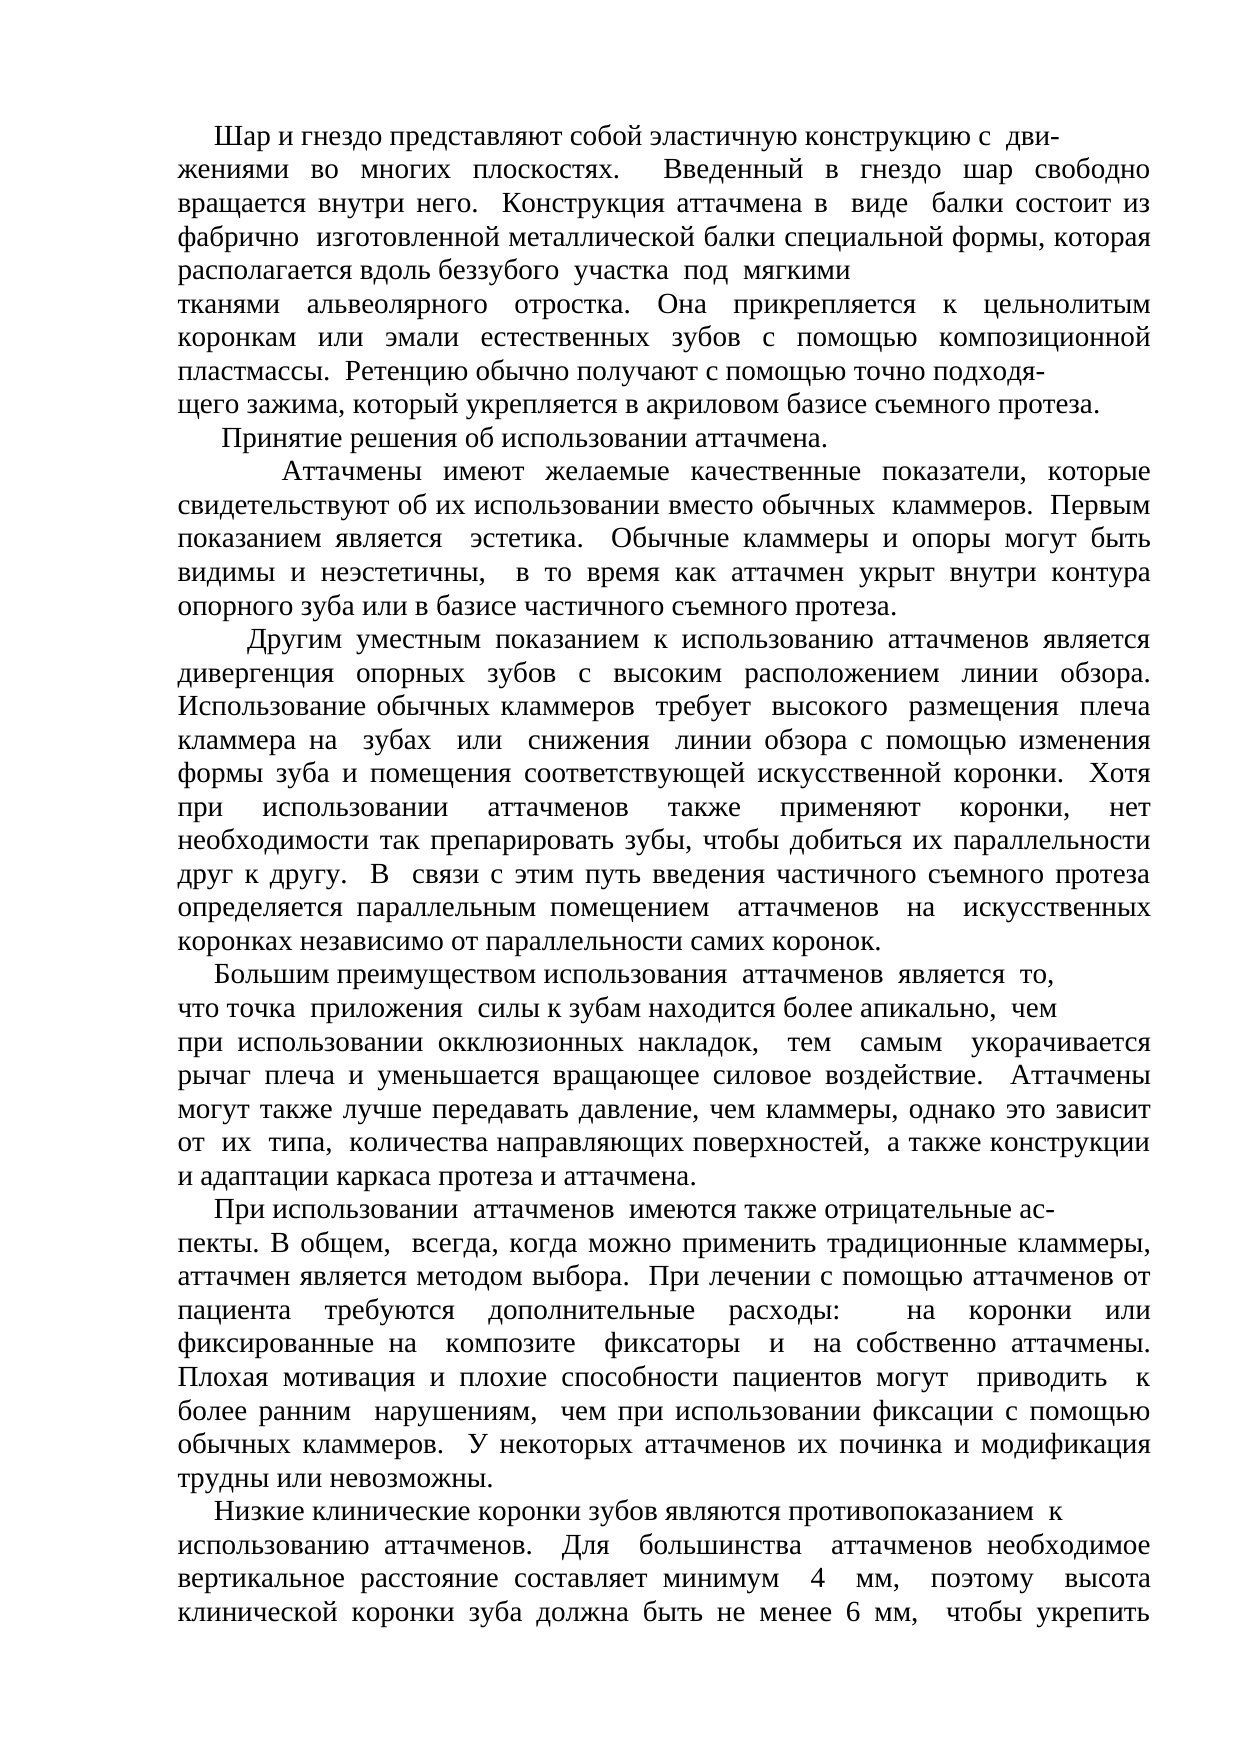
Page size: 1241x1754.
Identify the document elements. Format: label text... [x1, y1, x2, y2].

text что точка приложения силы к зубам находится более апикально, чем [177, 990, 1152, 1024]
text жениями во многих плоскостях. Введенный в гнездо шар свободно вращается внутри него. Конструкция аттачмена в виде балки состоит из фабрично изготовленной металлической балки специальной формы, которая располагается вдоль беззубого участка под мягкими [177, 152, 1152, 286]
text пекты. В общем, всегда, когда можно применить традиционные кламмеры, аттачмен является методом выбора. При лечении с помощью аттачменов от пациента требуются дополнительные расходы: на коронки или фиксированные на композите фиксаторы и на собственно аттачмены. Плохая мотивация и плохие способности пациентов могут приводить к более ранним нарушениям, чем при использовании фиксации с помощью обычных кламмеров. У некоторых аттачменов их починка и модификация трудны или невозможны. [177, 1225, 1152, 1493]
text Большим преимуществом использования аттачменов является то, [177, 957, 1152, 990]
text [177, 1527, 1152, 1627]
text Аттачмены имеют желаемые качественные показатели, которые свидетельствуют об их использовании вместо обычных кламмеров. Первым показанием является эстетика. Обычные кламмеры и опоры могут быть видимы и неэстетичны, в то время как аттачмен укрыт внутри контура опорного зуба или в базисе частичного съемного протеза. [177, 453, 1152, 621]
text Другим уместным показанием к использованию аттачменов является дивергенция опорных зубов с высоким расположением линии обзора. Использование обычных кламмеров требует высокого размещения плеча кламмера на зубах или снижения линии обзора с помощью изменения формы зуба и помещения соответствующей искусственной коронки. Хотя при использовании аттачменов также применяют коронки, нет необходимости так препарировать зубы, чтобы добиться их параллельности друг к другу. В связи с этим путь введения частичного съемного протеза определяется параллельным помещением аттачменов на искусственных коронках независимо от параллельности самих коронок. [177, 621, 1152, 957]
text Низкие клинические коронки зубов являются противопоказанием к [177, 1493, 1152, 1527]
text щего зажима, который укрепляется в акриловом базисе съемного протеза. [177, 386, 1152, 420]
text тканями альвеолярного отростка. Она прикрепляется к цельнолитым коронкам или эмали естественных зубов с помощью композиционной пластмассы. Ретенцию обычно получают с помощью точно подходя- [177, 286, 1152, 386]
text при использовании окклюзионных накладок, тем самым укорачивается рычаг плеча и уменьшается вращающее силовое воздействие. Аттачмены могут также лучше передавать давление, чем кламмеры, однако это зависит от их типа, количества направляющих поверхностей, а также конструкции и адаптации каркаса протеза и аттачмена. [177, 1024, 1152, 1191]
text Принятие решения об использовании аттачмена. [177, 420, 1152, 453]
text При использовании аттачменов имеются также отрицательные ас- [177, 1191, 1152, 1225]
text Шар и гнездо представляют собой эластичную конструкцию с дви- [177, 118, 1152, 152]
